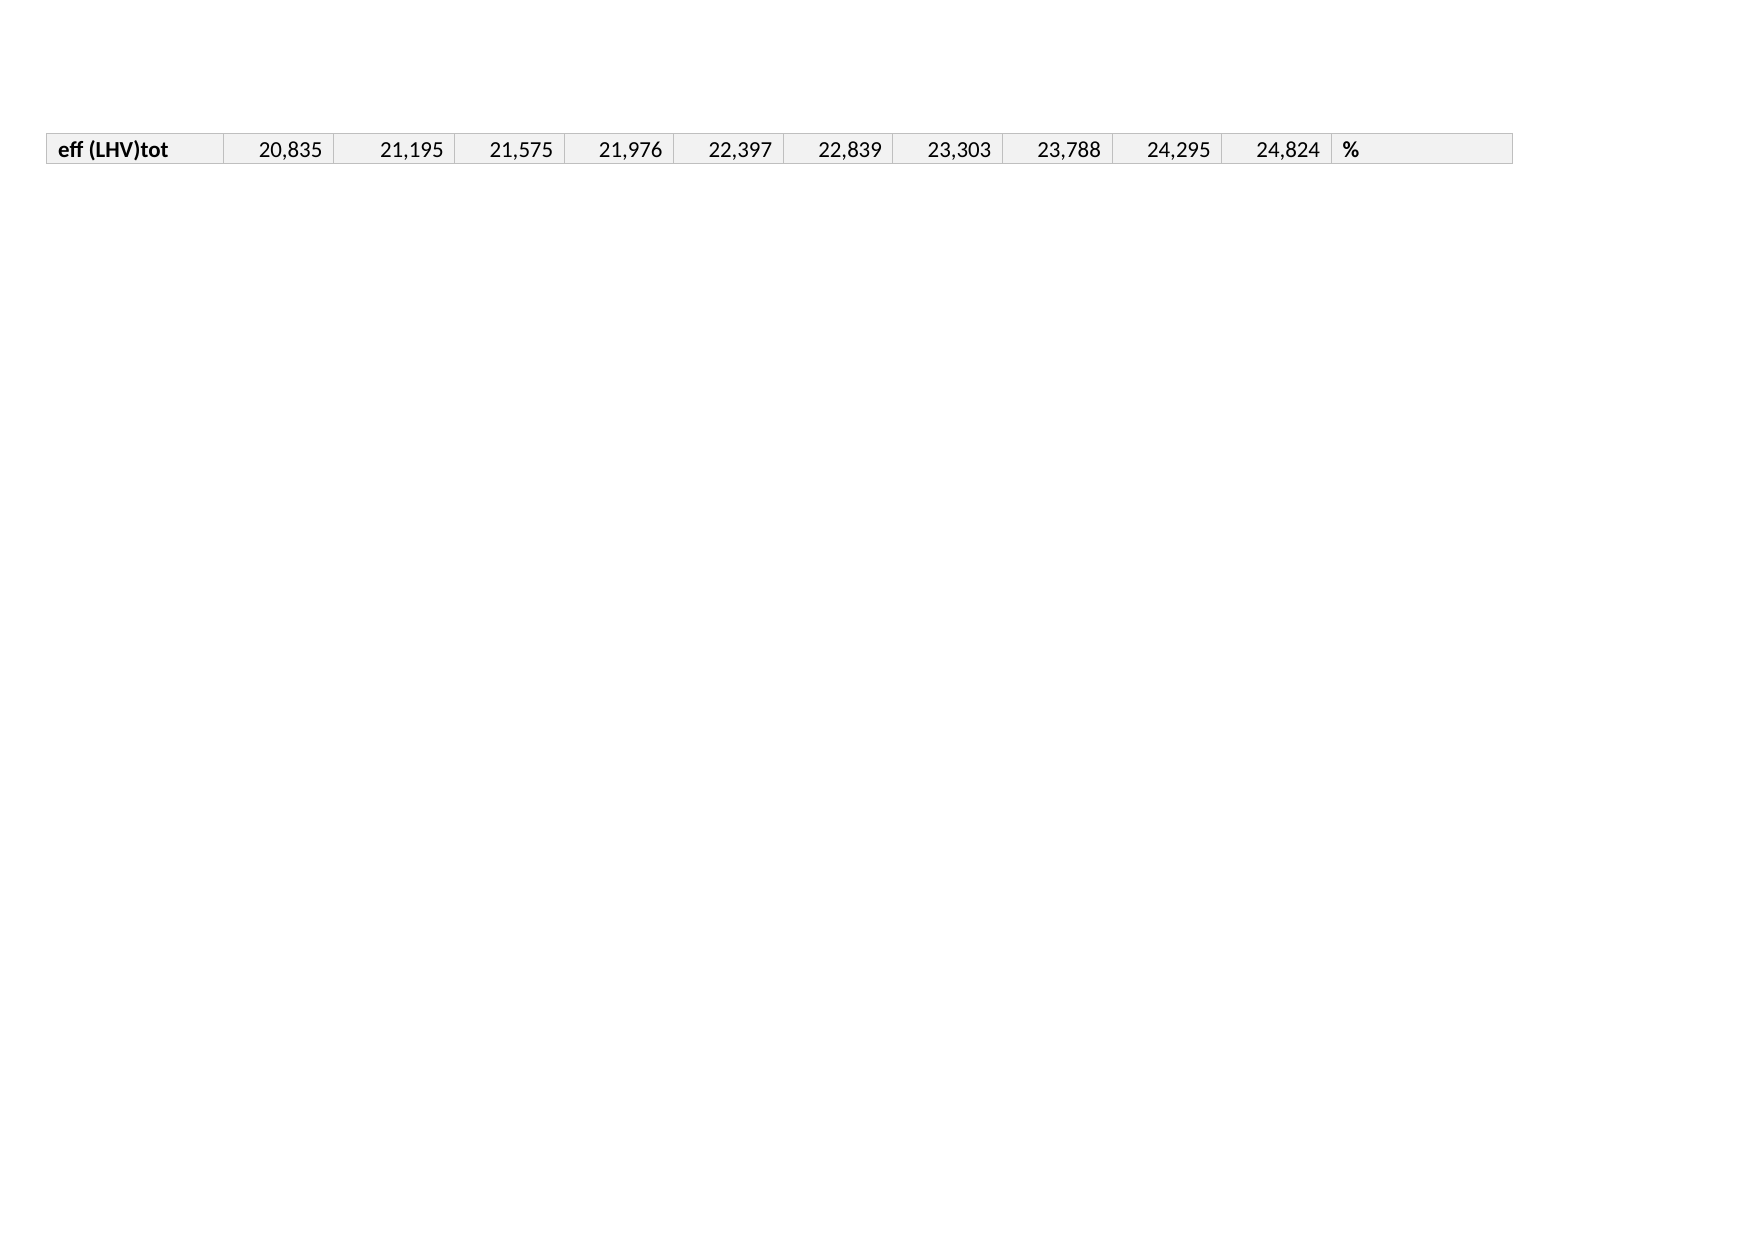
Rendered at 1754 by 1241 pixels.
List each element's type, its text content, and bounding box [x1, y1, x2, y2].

table_cell 24,295 [1113, 134, 1221, 163]
table_cell 21,976 [565, 134, 673, 163]
table_cell 21,575 [455, 134, 564, 163]
table_cell 22,397 [674, 134, 783, 163]
table_cell 20,835 [224, 134, 333, 163]
table_cell % [1332, 134, 1512, 163]
table_cell 23,788 [1003, 134, 1112, 163]
table_cell 24,824 [1222, 134, 1331, 163]
table_cell 21,195 [334, 134, 454, 163]
table_cell 22,839 [784, 134, 892, 163]
table_cell 23,303 [893, 134, 1002, 163]
table_cell eff (LHV)tot [47, 134, 223, 163]
